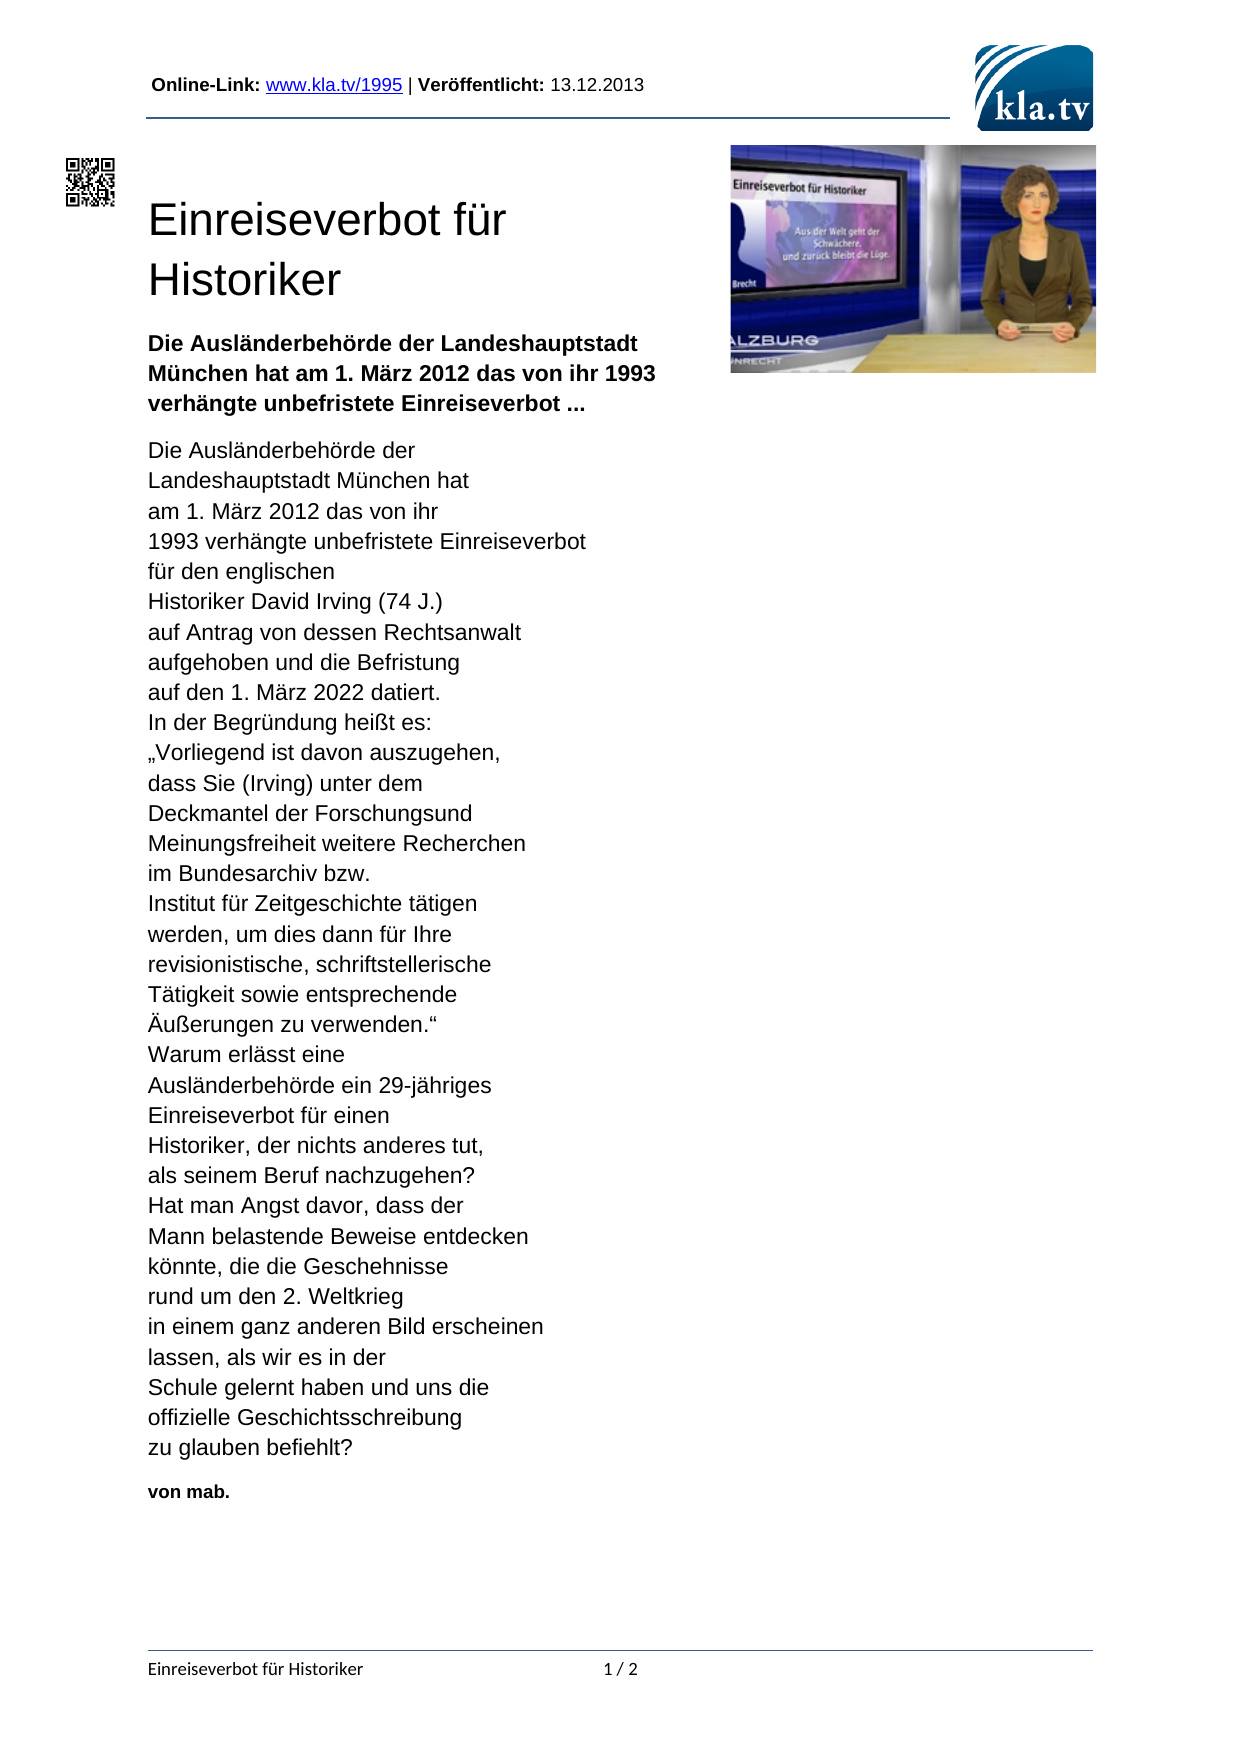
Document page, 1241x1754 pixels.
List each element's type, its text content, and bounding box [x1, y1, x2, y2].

text Die Ausländerbehörde der Landeshauptstadt München hat am 1. März 2012 das von ihr 1993 verhängte unbefristete Einreiseverbot ... [148, 330, 1093, 417]
text Die Ausländerbehörde der Landeshauptstadt München hat am 1. März 2012 das von ihr 1993 verhängte unbefristete Einreiseverbot für den englischen Historiker David Irving (74 J.) auf Antrag von dessen Rechtsanwalt aufgehoben und die Befristung auf den 1. März 2022 datiert. In der Begründung heißt es: „Vorliegend ist davon auszugehen, dass Sie (Irving) unter dem Deckmantel der Forschungsund Meinungsfreiheit weitere Recherchen im Bundesarchiv bzw. Institut für Zeitgeschichte tätigen werden, um dies dann für Ihre revisionistische, schriftstellerische Tätigkeit sowie entsprechende Äußerungen zu verwenden.“ Warum erlässt eine Ausländerbehörde ein 29-jähriges Einreiseverbot für einen Historiker, der nichts anderes tut, als seinem Beruf nachzugehen? Hat man Angst davor, dass der Mann belastende Beweise entdecken könnte, die die Geschehnisse rund um den 2. Weltkrieg in einem ganz anderen Bild erscheinen lassen, als wir es in der Schule gelernt haben und uns die offizielle Geschichtsschreibung zu glauben befiehlt? [148, 437, 1093, 1461]
text von mab. [148, 1481, 1093, 1503]
text Einreiseverbot für Historiker [148, 192, 1093, 306]
